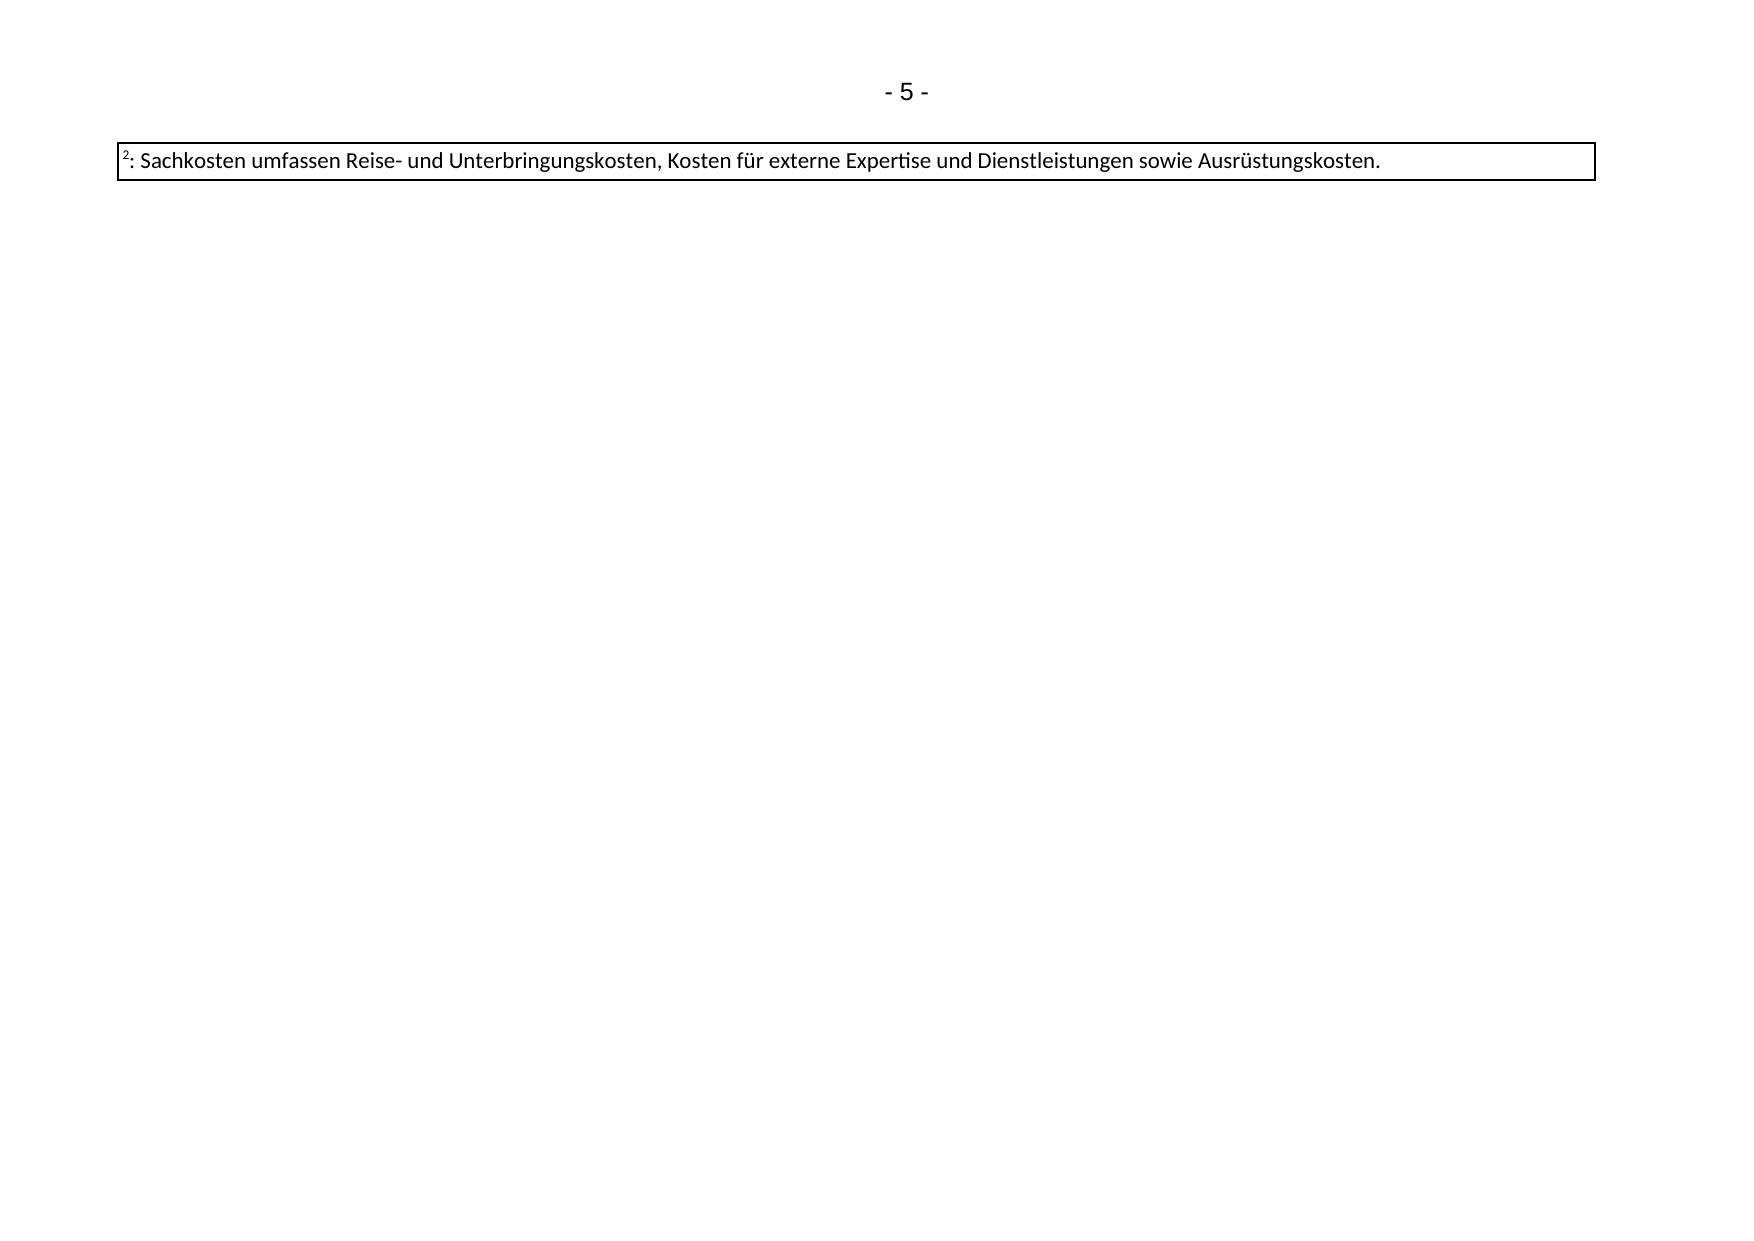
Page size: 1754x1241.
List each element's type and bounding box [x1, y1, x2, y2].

table_cell [119, 144, 1594, 179]
